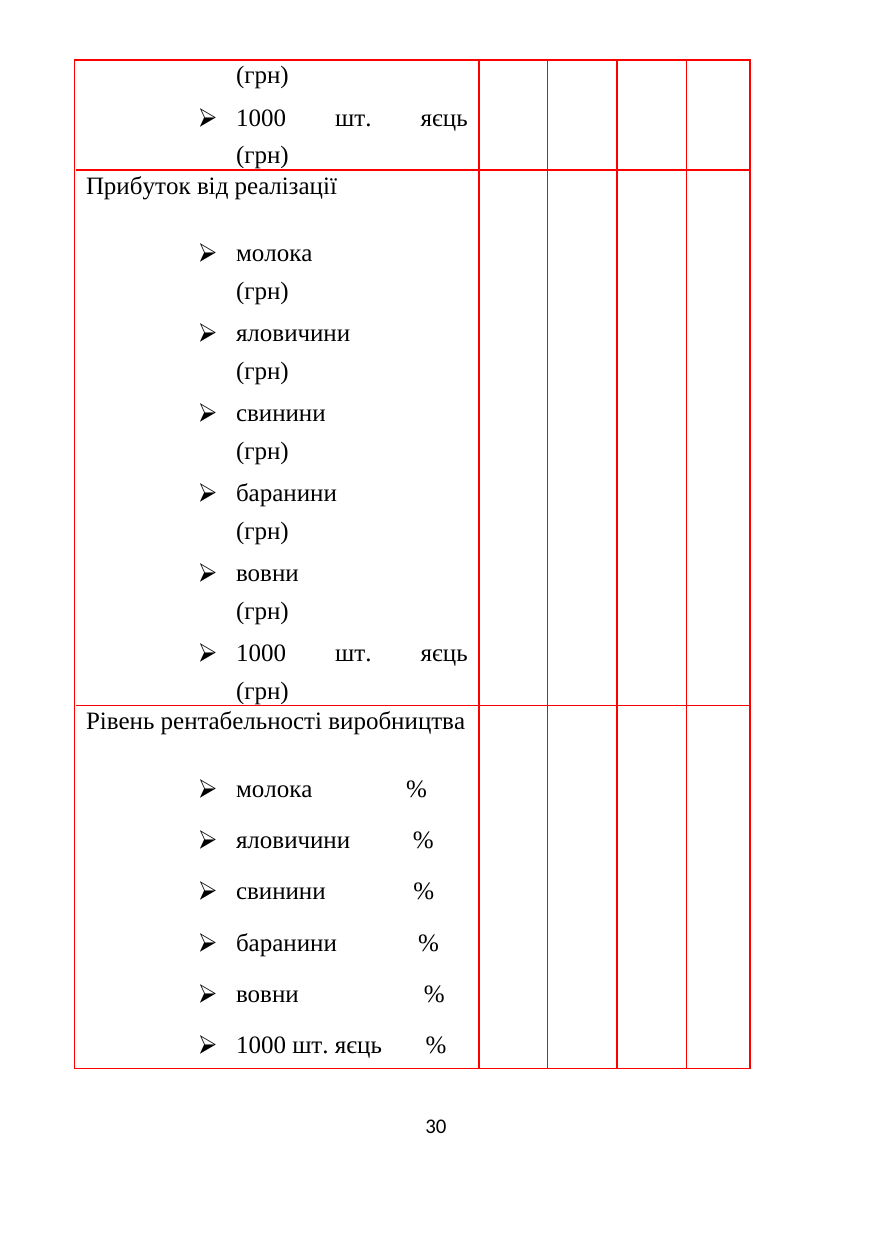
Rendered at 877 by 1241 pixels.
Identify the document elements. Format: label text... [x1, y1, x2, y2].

table_cell [687, 706, 749, 1068]
table_cell [548, 171, 616, 705]
table_cell [618, 706, 686, 1068]
table_cell [548, 61, 616, 169]
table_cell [75, 61, 478, 169]
table_cell [687, 171, 749, 705]
table_cell [480, 706, 547, 1068]
table_cell Рівень рентабельності виробництва молока % яловичини % свинини % баранини % вовни % 1000 шт. яєць % [75, 706, 478, 1068]
table_cell [548, 706, 616, 1068]
table_cell [480, 171, 547, 705]
table_cell Прибуток від реалізації молока (грн) яловичини (грн) свинини (грн) баранини (грн) вовни (грн) 1000 шт. яєць (грн) [75, 170, 478, 705]
table_cell [687, 61, 749, 169]
table_cell [618, 61, 686, 169]
table_cell [618, 171, 686, 705]
table_cell [480, 61, 547, 169]
